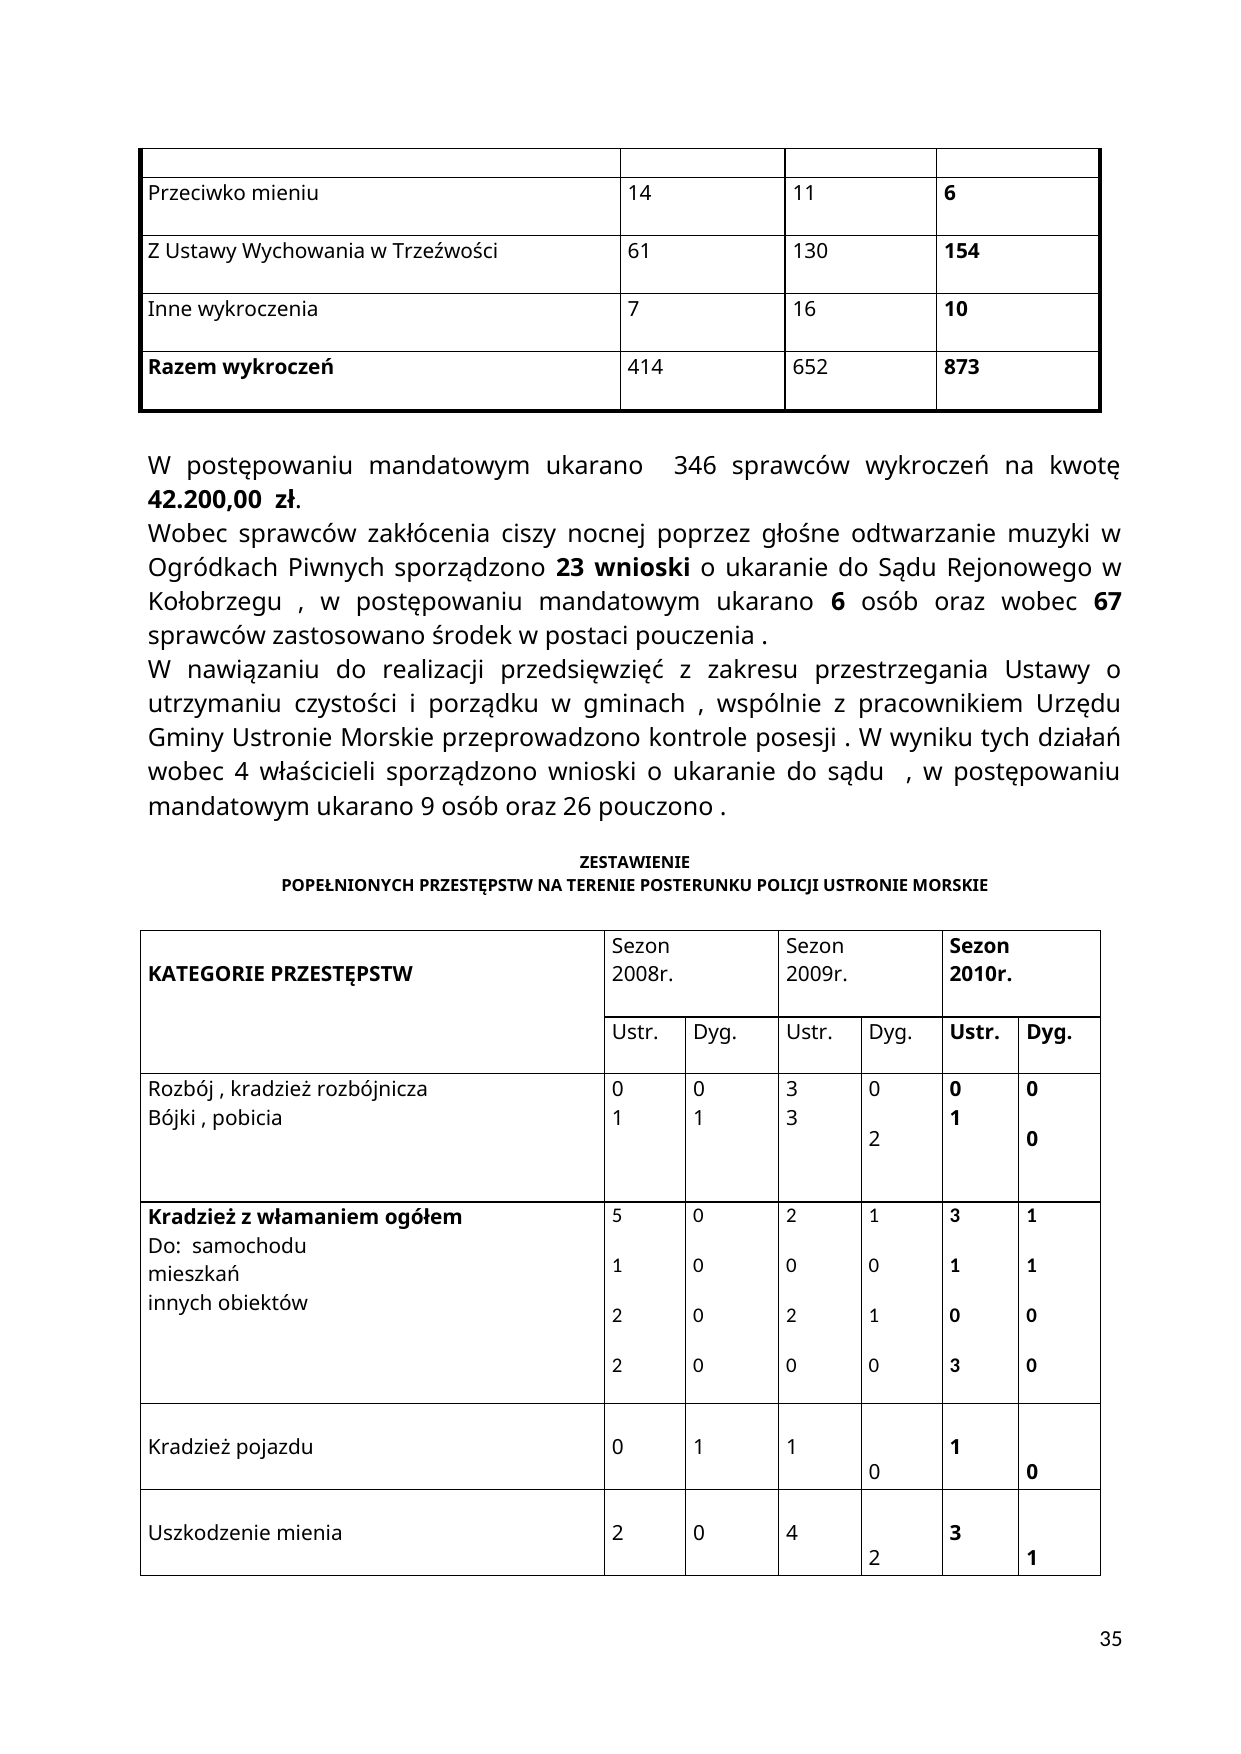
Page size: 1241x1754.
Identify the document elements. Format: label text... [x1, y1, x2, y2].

table_header Sezon 2008r. [605, 931, 778, 1016]
table_cell Dyg. [686, 1018, 778, 1073]
table_cell 11 [786, 178, 936, 235]
table_cell 154 [937, 236, 1098, 293]
text W nawiązaniu do realizacji przedsięwzięć z zakresu przestrzegania Ustawy o utrzymaniu czystości i porządku w gminach , wspólnie z pracownikiem Urzędu Gminy Ustronie Morskie przeprowadzono kontrole posesji . W wyniku tych działań wobec 4 właścicieli sporządzono wnioski o ukaranie do sądu , w postępowaniu mandatowym ukarano 9 osób oraz 26 pouczono . [148, 652, 1122, 822]
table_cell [143, 149, 620, 177]
table_cell Dyg. [1019, 1018, 1100, 1073]
text Wobec sprawców zakłócenia ciszy nocnej poprzez głośne odtwarzanie muzyki w Ogródkach Piwnych sporządzono 23 wnioski o ukaranie do Sądu Rejonowego w Kołobrzegu , w postępowaniu mandatowym ukarano 6 osób oraz wobec 67 sprawców zastosowano środek w postaci pouczenia . [148, 516, 1122, 652]
text ZESTAWIENIE [148, 851, 1122, 873]
table_cell Uszkodzenie mienia [141, 1490, 604, 1575]
table_cell 42 [786, 149, 936, 177]
table_cell 1 0 1 0 [862, 1203, 942, 1402]
table_cell 414 [621, 352, 784, 409]
table_cell 0 [862, 1404, 942, 1489]
table_cell 3 1 0 3 [943, 1203, 1018, 1402]
text POPEŁNIONYCH PRZESTĘPSTW NA TERENIE POSTERUNKU POLICJI USTRONIE MORSKIE [148, 873, 1122, 896]
table_cell 2 [605, 1490, 685, 1575]
table_cell 3 3 [779, 1074, 861, 1201]
table_cell 14 [621, 178, 784, 235]
table_header Sezon 2010r. [943, 931, 1100, 1016]
table_cell 652 [786, 352, 936, 409]
table_header Sezon 2009r. [779, 931, 942, 1016]
table_cell Ustr. [605, 1018, 685, 1073]
table_cell 0 1 [686, 1074, 778, 1201]
table_cell Inne wykroczenia [143, 294, 620, 351]
table_cell 7 [621, 294, 784, 351]
table_cell 130 [786, 236, 936, 293]
table_cell 1 [943, 1404, 1018, 1489]
table_cell 0 0 0 0 [686, 1203, 778, 1402]
table_cell 1 [686, 1404, 778, 1489]
text W postępowaniu mandatowym ukarano 346 sprawców wykroczeń na kwotę 42.200,00 zł. [148, 447, 1122, 516]
table_cell 0 0 [1019, 1074, 1100, 1201]
table_cell 16 [786, 294, 936, 351]
table_cell 0 1 [605, 1074, 685, 1201]
table_cell 3 [943, 1490, 1018, 1575]
table_cell 0 2 [862, 1074, 942, 1201]
table_cell 4 [779, 1490, 861, 1575]
table_cell 1 [1019, 1490, 1100, 1575]
table_cell Rozbój , kradzież rozbójnicza Bójki , pobicia [141, 1074, 604, 1201]
table_cell 5 1 2 2 [605, 1203, 685, 1402]
table_cell 0 [686, 1490, 778, 1575]
table_cell 0 [1019, 1404, 1100, 1489]
table_cell 873 [937, 352, 1098, 409]
table_cell Dyg. [862, 1018, 942, 1073]
table_cell Kradzież pojazdu [141, 1404, 604, 1489]
table_cell 6 [937, 178, 1098, 235]
table_cell 0 [605, 1404, 685, 1489]
table_header KATEGORIE PRZESTĘPSTW [141, 931, 604, 1073]
table_cell 10 [937, 294, 1098, 351]
table_cell 61 [621, 236, 784, 293]
table_cell 1 1 0 0 [1019, 1203, 1100, 1402]
table_cell 0 1 [943, 1074, 1018, 1201]
table_cell 1 [779, 1404, 861, 1489]
table_cell Ustr. [779, 1018, 861, 1073]
table_cell Przeciwko mieniu [143, 178, 620, 235]
table_cell 2 0 2 0 [779, 1203, 861, 1402]
table_cell Ustr. [943, 1018, 1018, 1073]
table_cell Z Ustawy Wychowania w Trzeźwości [143, 236, 620, 293]
table_cell 2 [862, 1490, 942, 1575]
table_cell 59 [937, 149, 1098, 177]
table_cell 31 [621, 149, 784, 177]
table_cell Razem wykroczeń [143, 352, 620, 409]
table_cell Kradzież z włamaniem ogółem Do: samochodu mieszkań innych obiektów [141, 1203, 604, 1402]
